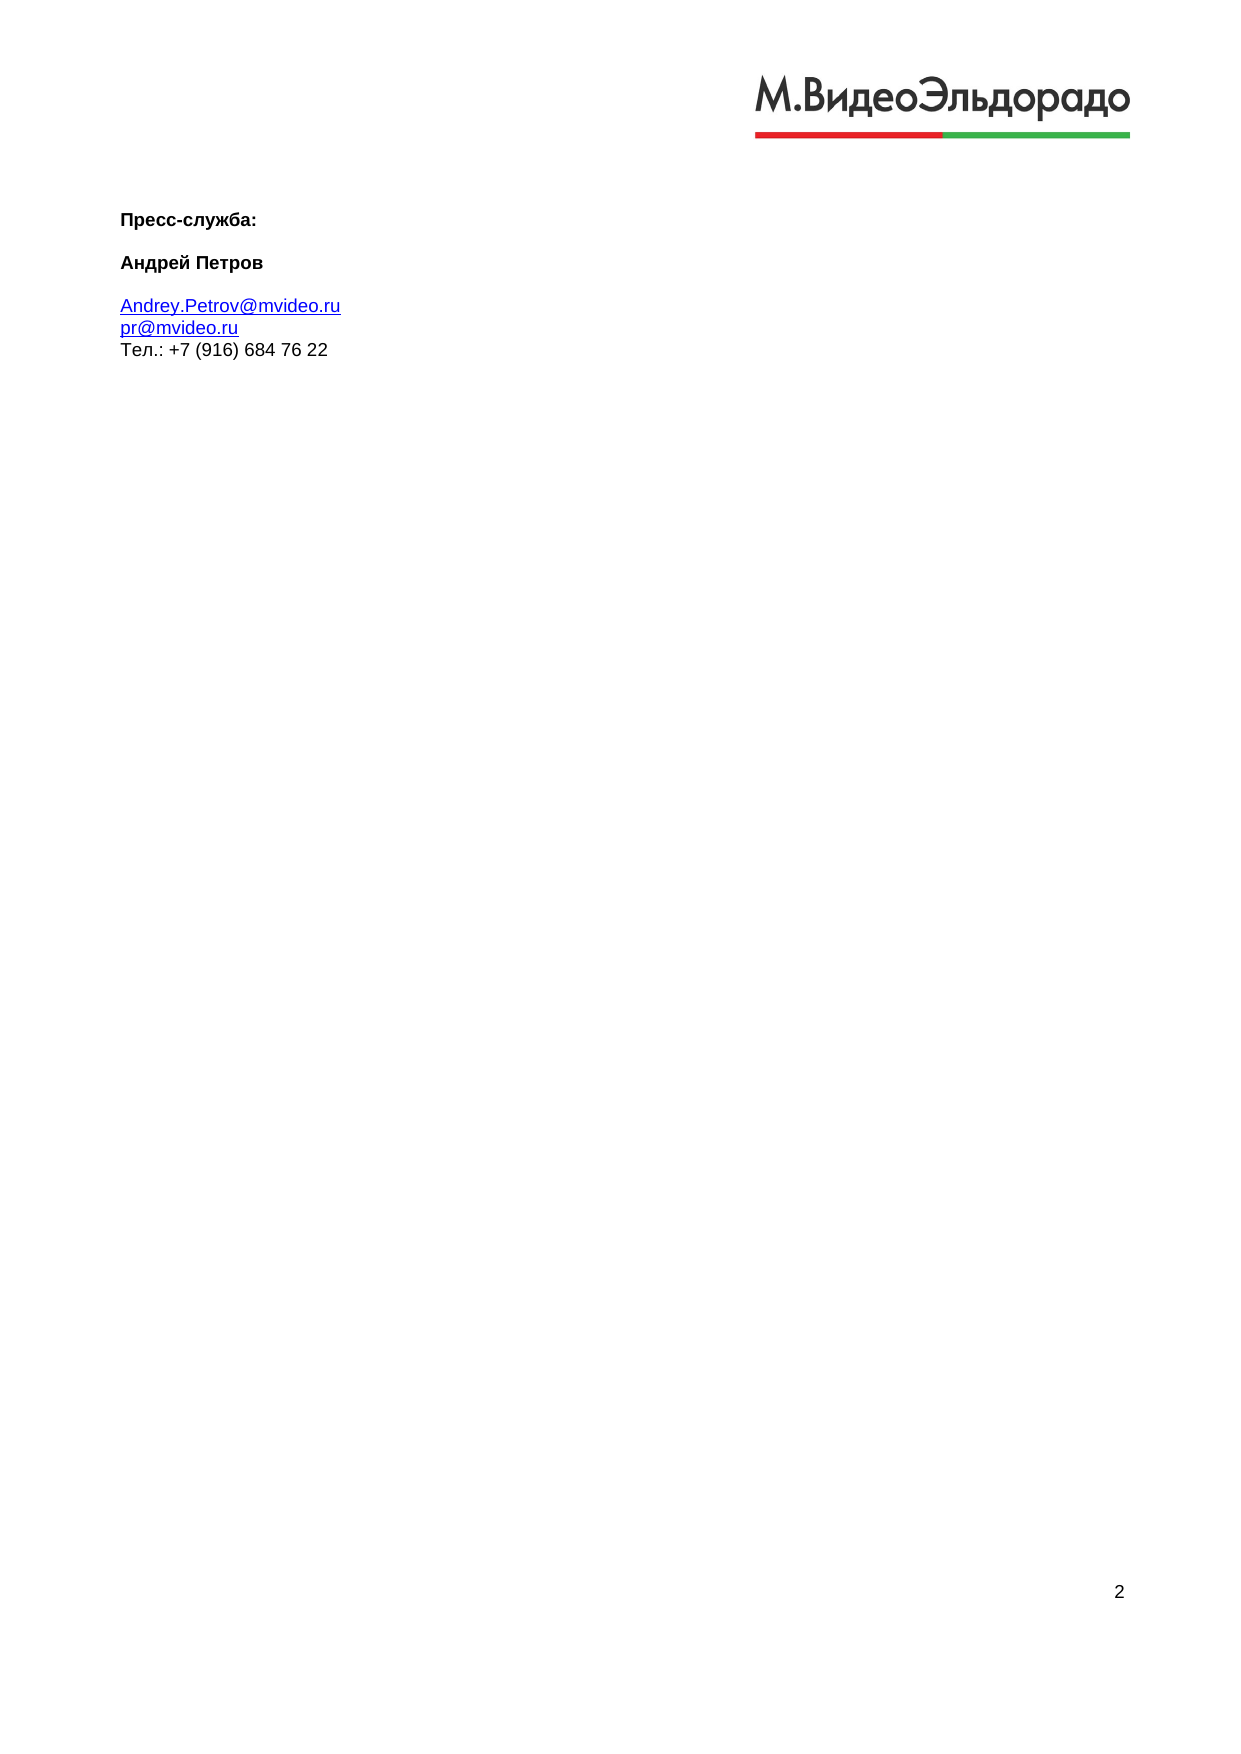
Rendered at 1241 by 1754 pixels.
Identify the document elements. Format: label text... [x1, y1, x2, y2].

table_header Пресс-служба: Андрей Петров [120, 188, 458, 295]
picture [753, 73, 1131, 140]
table_cell Andrey.Petrov@mvideo.ru pr@mvideo.ru Тел.: +7 (916) 684 76 22 [120, 295, 458, 360]
